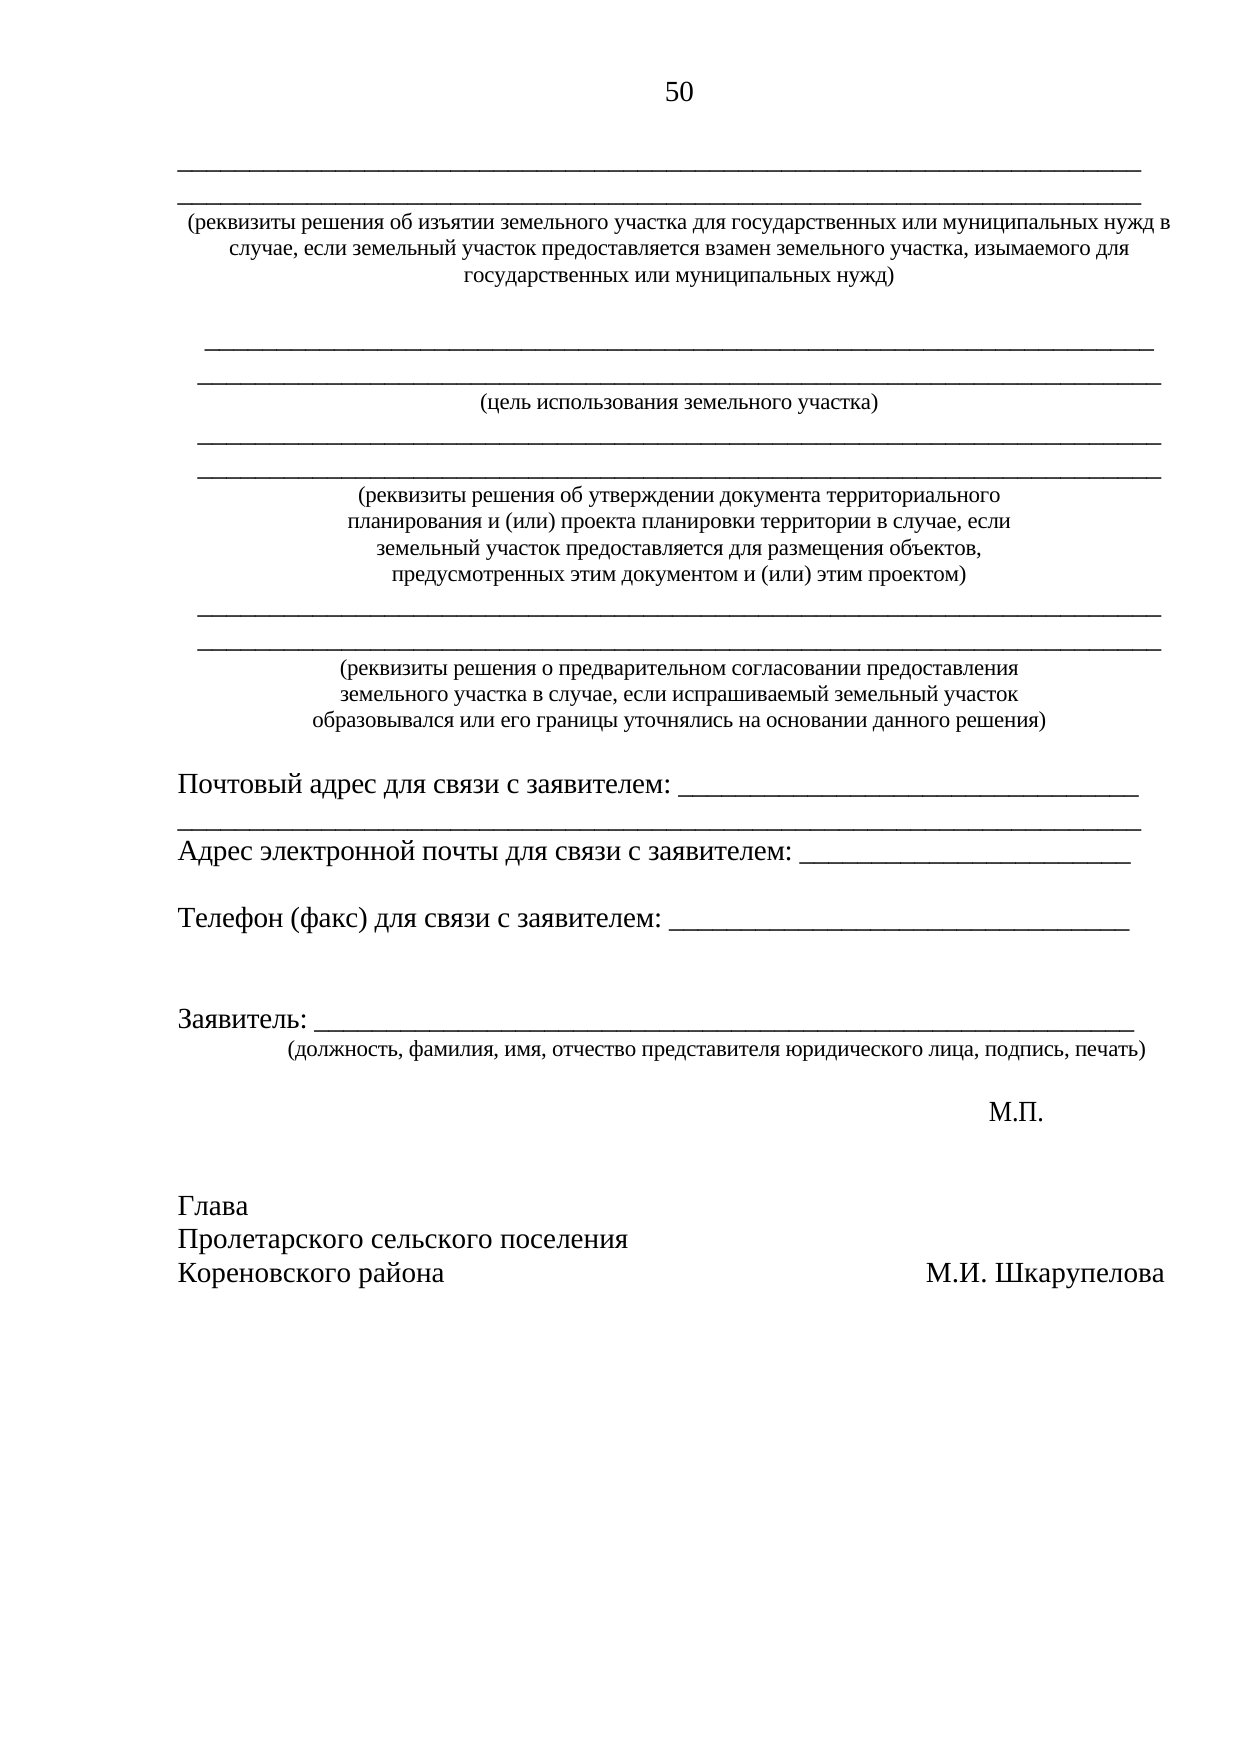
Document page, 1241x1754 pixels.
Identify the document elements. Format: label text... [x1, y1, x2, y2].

text ___________________________________________________________________ [177, 354, 1181, 388]
text __________________________________________________________________ [177, 321, 1181, 354]
text ___________________________________________________________________ [177, 620, 1181, 654]
text Телефон (факс) для связи с заявителем: ________________________________ [177, 900, 1181, 934]
text образовывался или его границы уточнялись на основании данного решения) [177, 706, 1181, 733]
text Пролетарского сельского поселения [177, 1221, 1181, 1255]
text (цель использования земельного участка) [177, 388, 1181, 414]
text земельного участка в случае, если испрашиваемый земельный участок [177, 680, 1181, 706]
text (реквизиты решения об изъятии земельного участка для государственных или муниципальных нужд в случае, если земельный участок предоставляется взамен земельного участка, изымаемого для [177, 208, 1181, 261]
text ___________________________________________________________________ [177, 448, 1181, 481]
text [177, 174, 1181, 208]
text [177, 141, 1181, 174]
text Глава [177, 1188, 1181, 1221]
text (реквизиты решения о предварительном согласовании предоставления [177, 654, 1181, 680]
text планирования и (или) проекта планировки территории в случае, если [177, 507, 1181, 534]
text ___________________________________________________________________ [177, 414, 1181, 448]
text государственных или муниципальных нужд) [177, 261, 1181, 287]
text ___________________________________________________________________ Адрес электронной почты для связи с заявителем: _______________________ [177, 800, 1181, 867]
text ___________________________________________________________________ [177, 587, 1181, 620]
text (реквизиты решения об утверждении документа территориального [177, 481, 1181, 507]
text (должность, фамилия, имя, отчество представителя юридического лица, подпись, печать) [177, 1034, 1181, 1061]
text Заявитель: _________________________________________________________ [177, 1001, 1181, 1034]
text М.П. [988, 1094, 1181, 1128]
text Кореновского района М.И. Шкарупелова [177, 1255, 1181, 1288]
text предусмотренных этим документом и (или) этим проектом) [177, 560, 1181, 587]
text Почтовый адрес для связи с заявителем: ________________________________ [177, 766, 1181, 800]
text земельный участок предоставляется для размещения объектов, [177, 534, 1181, 560]
